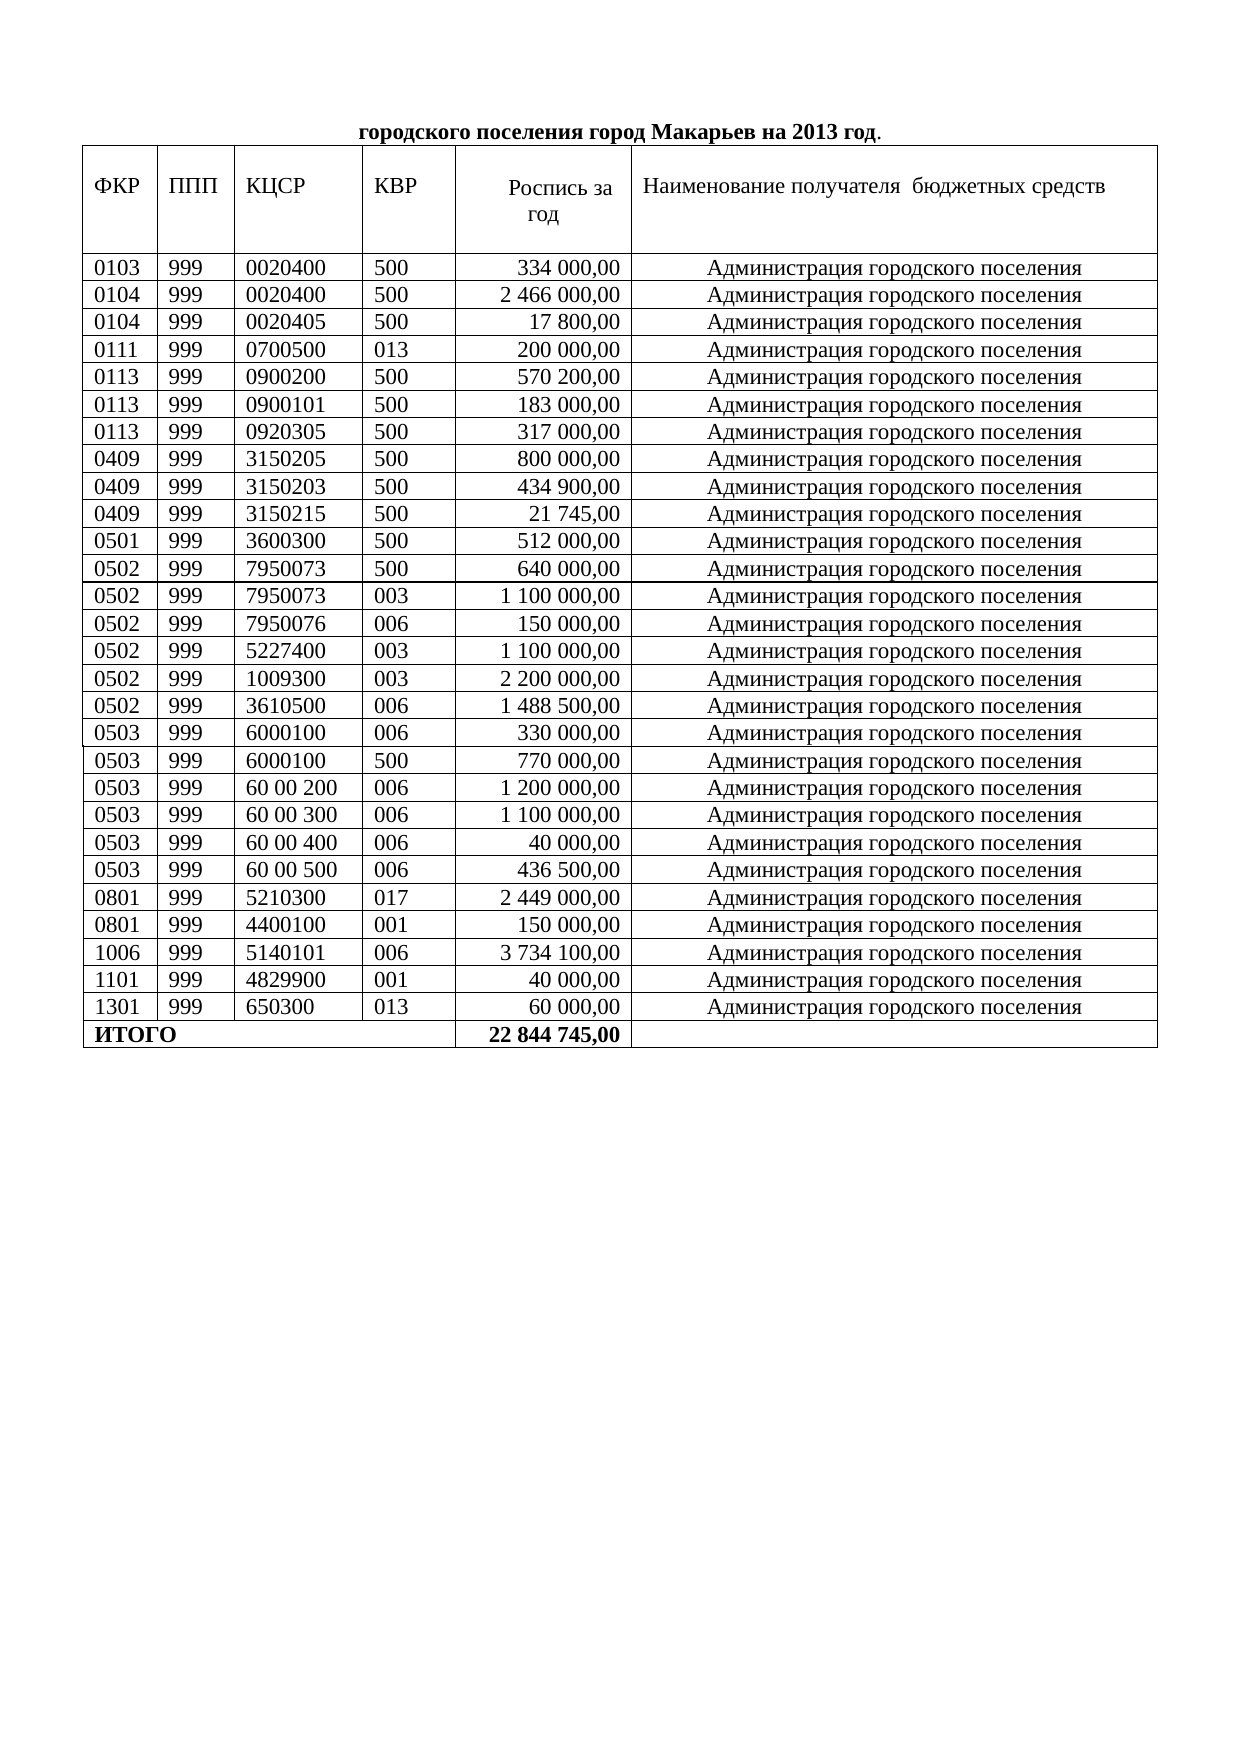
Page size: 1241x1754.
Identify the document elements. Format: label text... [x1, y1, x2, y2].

table_cell 003 [363, 637, 455, 663]
table_cell 2 449 000,00 [456, 884, 631, 910]
table_cell Администрация городского поселения [632, 500, 1157, 527]
table_cell 0501 [83, 528, 157, 554]
table_cell 1 100 000,00 [456, 637, 631, 663]
table_cell 40 000,00 [456, 829, 631, 855]
table_cell 6000100 [235, 747, 362, 773]
table_cell Администрация городского поселения [632, 445, 1157, 472]
table_cell Администрация городского поселения [632, 363, 1157, 389]
table_cell 006 [363, 829, 455, 855]
table_cell 1 100 000,00 [456, 583, 631, 609]
table_cell 1 488 500,00 [456, 692, 631, 718]
table_cell 999 [158, 500, 234, 527]
table_header Роспись за год [456, 146, 631, 253]
table_cell 0502 [83, 665, 157, 691]
table_cell 0104 [83, 281, 157, 307]
table_cell 999 [158, 583, 234, 609]
table_cell 0113 [83, 418, 157, 444]
table_cell 006 [363, 774, 455, 801]
table_cell 999 [158, 418, 234, 444]
table_cell Администрация городского поселения [632, 254, 1157, 280]
table_cell 4829900 [235, 966, 362, 992]
table_cell 60 00 300 [235, 802, 362, 828]
table_cell 0801 [84, 884, 157, 910]
table_cell Администрация городского поселения [632, 336, 1157, 362]
table_cell 003 [363, 665, 455, 691]
table_cell 500 [363, 500, 455, 527]
table_cell 999 [158, 637, 234, 663]
table_cell 0020405 [235, 309, 362, 335]
table_cell 0502 [83, 692, 157, 718]
table_cell 0920305 [235, 418, 362, 444]
table_cell 017 [363, 884, 455, 910]
table_cell 0502 [83, 555, 157, 581]
table_cell 999 [158, 966, 234, 992]
table_cell 5210300 [235, 884, 362, 910]
table_cell Администрация городского поселения [632, 966, 1157, 992]
table_cell 0801 [84, 911, 157, 937]
table_cell 40 000,00 [456, 966, 631, 992]
table_cell Администрация городского поселения [632, 774, 1157, 801]
table_cell Администрация городского поселения [632, 692, 1157, 718]
table_cell 999 [158, 692, 234, 718]
table_cell Администрация городского поселения [632, 637, 1157, 663]
table_header КВР [363, 146, 455, 253]
table_cell Администрация городского поселения [632, 747, 1157, 773]
table_cell 5140101 [235, 939, 362, 965]
table_cell 999 [158, 774, 234, 801]
table_cell 60 00 500 [235, 856, 362, 883]
table_cell 999 [158, 747, 234, 773]
table_cell 570 200,00 [456, 363, 631, 389]
table_cell Администрация городского поселения [632, 911, 1157, 937]
table_cell 0020400 [235, 254, 362, 280]
table_cell 2 200 000,00 [456, 665, 631, 691]
table_cell 0020400 [235, 281, 362, 307]
table_cell 1009300 [235, 665, 362, 691]
table_cell 006 [363, 719, 455, 746]
table_cell 500 [363, 747, 455, 773]
table_cell [632, 1021, 1157, 1047]
table_cell 0503 [83, 719, 157, 746]
table_cell 999 [158, 309, 234, 335]
table_cell 0900200 [235, 363, 362, 389]
table_cell 2 466 000,00 [456, 281, 631, 307]
table_cell 013 [363, 993, 455, 1020]
table_cell 500 [363, 363, 455, 389]
table_cell 0503 [84, 856, 157, 883]
table_cell 006 [363, 610, 455, 636]
table_header ППП [158, 146, 234, 253]
table_cell ИТОГО [84, 1021, 455, 1047]
table_cell 434 900,00 [456, 473, 631, 499]
table_cell 006 [363, 856, 455, 883]
table_cell 999 [158, 939, 234, 965]
table_header КЦСР [235, 146, 362, 253]
table_cell 800 000,00 [456, 445, 631, 472]
table_cell 1301 [84, 993, 157, 1020]
table_cell 003 [363, 583, 455, 609]
table_cell 0409 [83, 500, 157, 527]
table_cell 999 [158, 911, 234, 937]
table_cell 0502 [83, 583, 157, 609]
table_cell 500 [363, 391, 455, 417]
table_cell 3610500 [235, 692, 362, 718]
table_cell 317 000,00 [456, 418, 631, 444]
table_cell 0503 [84, 829, 157, 855]
table_cell 200 000,00 [456, 336, 631, 362]
table_cell 0113 [83, 391, 157, 417]
table_cell 7950076 [235, 610, 362, 636]
table_cell Администрация городского поселения [632, 884, 1157, 910]
table_cell 334 000,00 [456, 254, 631, 280]
table_cell 0409 [83, 473, 157, 499]
table_cell 0111 [83, 336, 157, 362]
table_cell 1101 [84, 966, 157, 992]
table_cell Администрация городского поселения [632, 993, 1157, 1020]
table_cell Администрация городского поселения [632, 719, 1157, 746]
table_cell 3150203 [235, 473, 362, 499]
table_cell 999 [158, 802, 234, 828]
table_cell 999 [158, 473, 234, 499]
table_cell Администрация городского поселения [632, 473, 1157, 499]
table_cell 0503 [84, 747, 157, 773]
table_cell 512 000,00 [456, 528, 631, 554]
table_cell 0502 [83, 610, 157, 636]
table_cell 006 [363, 692, 455, 718]
table_cell 999 [158, 555, 234, 581]
table_cell Администрация городского поселения [632, 309, 1157, 335]
table_cell 999 [158, 445, 234, 472]
table_cell 3150205 [235, 445, 362, 472]
table_cell 436 500,00 [456, 856, 631, 883]
table_cell 500 [363, 555, 455, 581]
table_cell 999 [158, 281, 234, 307]
table_cell 999 [158, 719, 234, 746]
table_cell Администрация городского поселения [632, 391, 1157, 417]
table_cell Администрация городского поселения [632, 583, 1157, 609]
table_cell 1 100 000,00 [456, 802, 631, 828]
table_cell 22 844 745,00 [456, 1021, 631, 1047]
table_cell 999 [158, 363, 234, 389]
table_cell 183 000,00 [456, 391, 631, 417]
table_cell 60 000,00 [456, 993, 631, 1020]
table_cell 999 [158, 336, 234, 362]
table_cell 60 00 200 [235, 774, 362, 801]
table_cell Администрация городского поселения [632, 802, 1157, 828]
table_cell 001 [363, 911, 455, 937]
table_cell 001 [363, 966, 455, 992]
table_cell 3600300 [235, 528, 362, 554]
table_cell 500 [363, 418, 455, 444]
table_header Наименование получателя бюджетных средств [632, 146, 1157, 253]
table_cell 0900101 [235, 391, 362, 417]
table_cell Администрация городского поселения [632, 610, 1157, 636]
table_cell Администрация городского поселения [632, 939, 1157, 965]
table_cell 0409 [83, 445, 157, 472]
table_cell 330 000,00 [456, 719, 631, 746]
table_cell Администрация городского поселения [632, 829, 1157, 855]
table_cell 3150215 [235, 500, 362, 527]
table_cell 0104 [83, 309, 157, 335]
table_cell 999 [158, 856, 234, 883]
table_cell 999 [158, 391, 234, 417]
table_cell 60 00 400 [235, 829, 362, 855]
table_cell 650300 [235, 993, 362, 1020]
table_cell 5227400 [235, 637, 362, 663]
table_cell 006 [363, 802, 455, 828]
table_cell 0700500 [235, 336, 362, 362]
table_cell 013 [363, 336, 455, 362]
table_header ФКР [83, 146, 157, 253]
table_cell 770 000,00 [456, 747, 631, 773]
table_cell 500 [363, 473, 455, 499]
table_cell 640 000,00 [456, 555, 631, 581]
table_cell Администрация городского поселения [632, 856, 1157, 883]
table_cell 999 [158, 884, 234, 910]
table_cell 7950073 [235, 555, 362, 581]
table_cell Администрация городского поселения [632, 281, 1157, 307]
table_cell 21 745,00 [456, 500, 631, 527]
table_cell 500 [363, 445, 455, 472]
table_cell Администрация городского поселения [632, 555, 1157, 581]
table_cell 0502 [83, 637, 157, 663]
table_cell Администрация городского поселения [632, 418, 1157, 444]
table_cell 3 734 100,00 [456, 939, 631, 965]
table_cell 500 [363, 281, 455, 307]
table_cell 0113 [83, 363, 157, 389]
table_cell 500 [363, 528, 455, 554]
table_cell 6000100 [235, 719, 362, 746]
table_cell 999 [158, 665, 234, 691]
table_cell 999 [158, 993, 234, 1020]
table_cell 0503 [84, 802, 157, 828]
table_cell 7950073 [235, 583, 362, 609]
table_cell 999 [158, 829, 234, 855]
table_cell 1006 [84, 939, 157, 965]
table_cell 500 [363, 254, 455, 280]
table_cell Администрация городского поселения [632, 528, 1157, 554]
table_cell 1 200 000,00 [456, 774, 631, 801]
table_cell Администрация городского поселения [632, 665, 1157, 691]
table_cell 0103 [83, 254, 157, 280]
table_cell 4400100 [235, 911, 362, 937]
table_cell 006 [363, 939, 455, 965]
text городского поселения город Макарьев на 2013 год. [120, 118, 1120, 144]
table_cell 999 [158, 610, 234, 636]
table_cell 17 800,00 [456, 309, 631, 335]
table_cell 999 [158, 528, 234, 554]
table_cell 150 000,00 [456, 911, 631, 937]
table_cell 0503 [84, 774, 157, 801]
table_cell 150 000,00 [456, 610, 631, 636]
table_cell 999 [158, 254, 234, 280]
table_cell 500 [363, 309, 455, 335]
